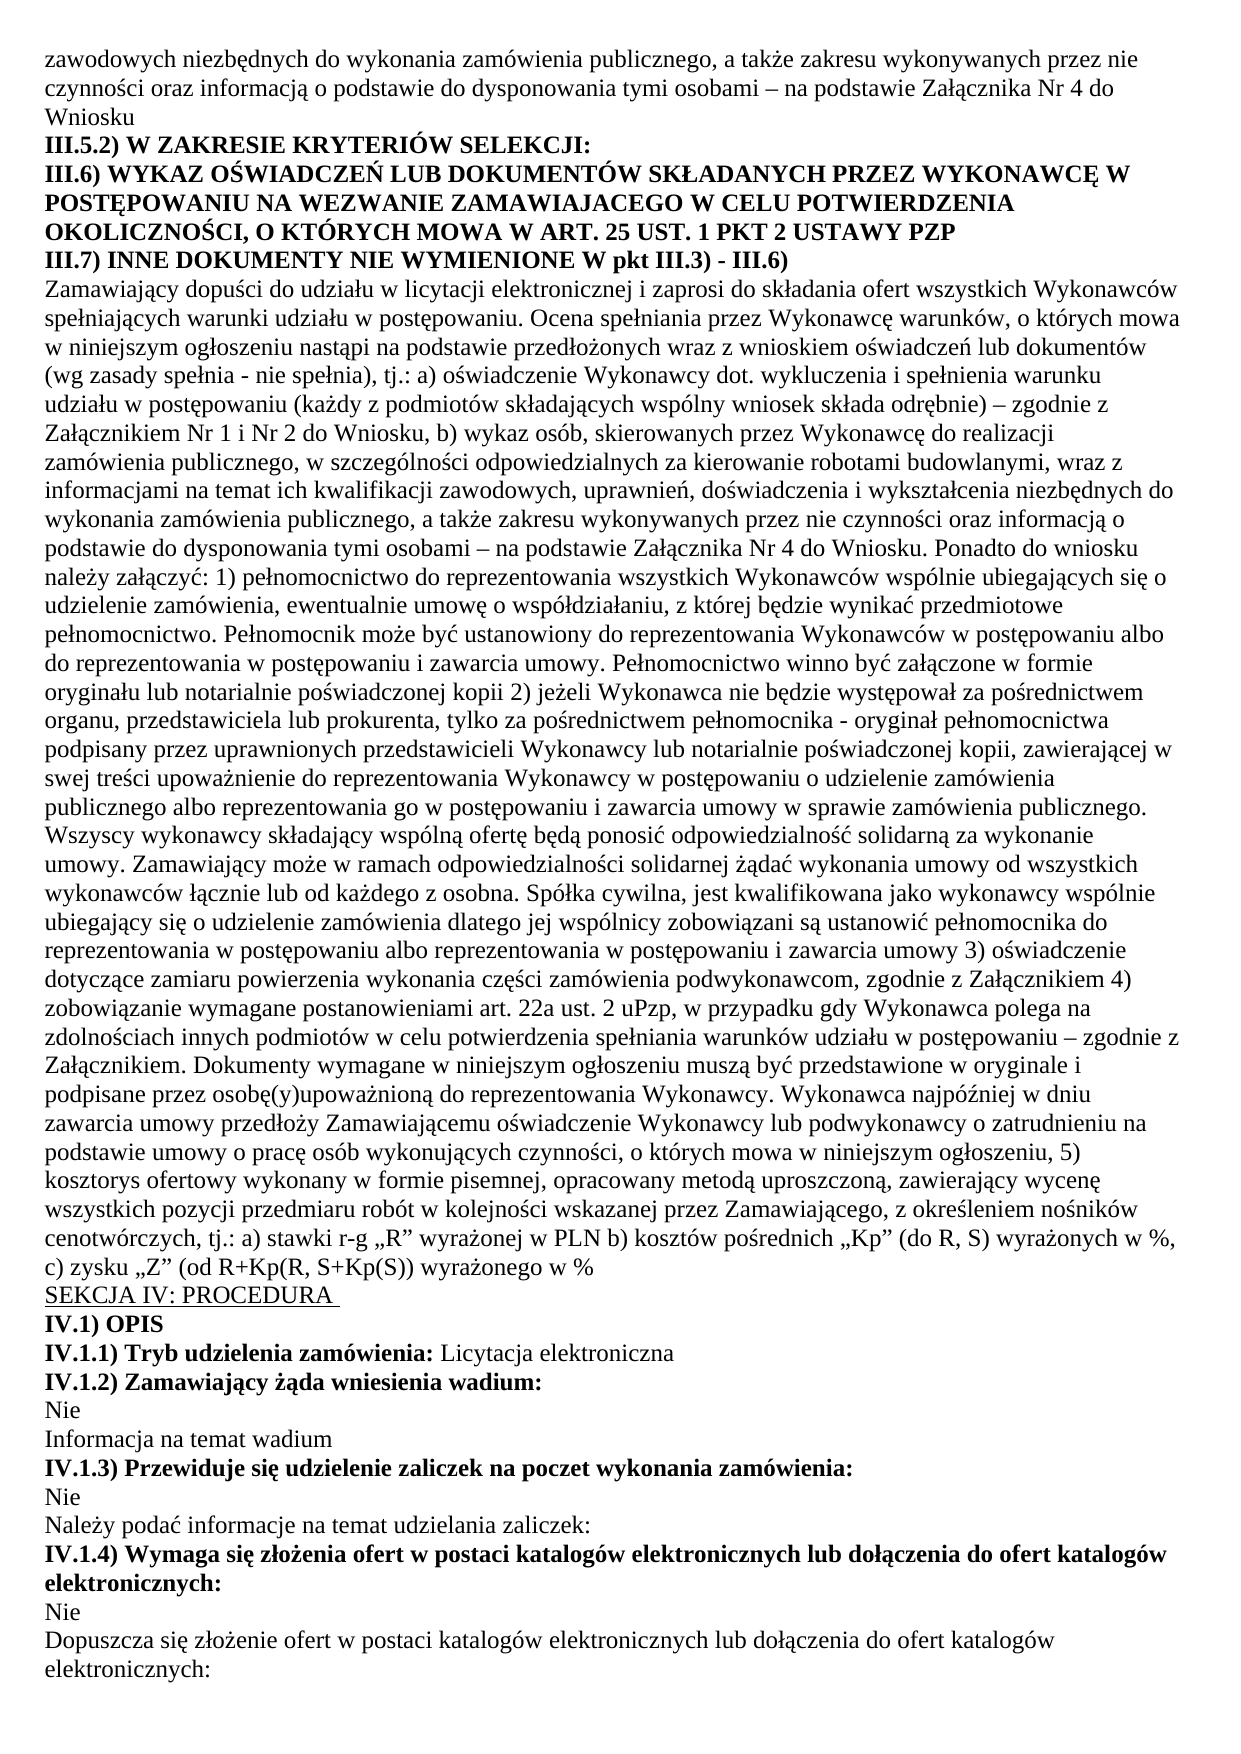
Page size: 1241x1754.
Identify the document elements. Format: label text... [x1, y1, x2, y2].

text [44, 1597, 1181, 1683]
text SEKCJA IV: PROCEDURA [44, 1281, 1181, 1309]
text Nie Należy podać informacje na temat udzielania zaliczek: IV.1.4) Wymaga się złożenia ofert w postaci katalogów elektronicznych lub dołączenia do ofert katalogów elektronicznych: [44, 1482, 1181, 1597]
text IV.1) OPIS IV.1.1) Tryb udzielenia zamówienia: Licytacja elektroniczna IV.1.2) Zamawiający żąda wniesienia wadium: [44, 1309, 1181, 1396]
text Nie Informacja na temat wadium IV.1.3) Przewiduje się udzielenie zaliczek na poczet wykonania zamówienia: [44, 1396, 1181, 1482]
text Zamawiający dopuści do udziału w licytacji elektronicznej i zaprosi do składania ofert wszystkich Wykonawców spełniających warunki udziału w postępowaniu. Ocena spełniania przez Wykonawcę warunków, o których mowa w niniejszym ogłoszeniu nastąpi na podstawie przedłożonych wraz z wnioskiem oświadczeń lub dokumentów (wg zasady spełnia - nie spełnia), tj.: a) oświadczenie Wykonawcy dot. wykluczenia i spełnienia warunku udziału w postępowaniu (każdy z podmiotów składających wspólny wniosek składa odrębnie) – zgodnie z Załącznikiem Nr 1 i Nr 2 do Wniosku, b) wykaz osób, skierowanych przez Wykonawcę do realizacji zamówienia publicznego, w szczególności odpowiedzialnych za kierowanie robotami budowlanymi, wraz z informacjami na temat ich kwalifikacji zawodowych, uprawnień, doświadczenia i wykształcenia niezbędnych do wykonania zamówienia publicznego, a także zakresu wykonywanych przez nie czynności oraz informacją o podstawie do dysponowania tymi osobami – na podstawie Załącznika Nr 4 do Wniosku. Ponadto do wniosku należy załączyć: 1) pełnomocnictwo do reprezentowania wszystkich Wykonawców wspólnie ubiegających się o udzielenie zamówienia, ewentualnie umowę o współdziałaniu, z której będzie wynikać przedmiotowe pełnomocnictwo. Pełnomocnik może być ustanowiony do reprezentowania Wykonawców w postępowaniu albo do reprezentowania w postępowaniu i zawarcia umowy. Pełnomocnictwo winno być załączone w formie oryginału lub notarialnie poświadczonej kopii 2) jeżeli Wykonawca nie będzie występował za pośrednictwem organu, przedstawiciela lub prokurenta, tylko za pośrednictwem pełnomocnika - oryginał pełnomocnictwa podpisany przez uprawnionych przedstawicieli Wykonawcy lub notarialnie poświadczonej kopii, zawierającej w swej treści upoważnienie do reprezentowania Wykonawcy w postępowaniu o udzielenie zamówienia publicznego albo reprezentowania go w postępowaniu i zawarcia umowy w sprawie zamówienia publicznego. Wszyscy wykonawcy składający wspólną ofertę będą ponosić odpowiedzialność solidarną za wykonanie umowy. Zamawiający może w ramach odpowiedzialności solidarnej żądać wykonania umowy od wszystkich wykonawców łącznie lub od każdego z osobna. Spółka cywilna, jest kwalifikowana jako wykonawcy wspólnie ubiegający się o udzielenie zamówienia dlatego jej wspólnicy zobowiązani są ustanowić pełnomocnika do reprezentowania w postępowaniu albo reprezentowania w postępowaniu i zawarcia umowy 3) oświadczenie dotyczące zamiaru powierzenia wykonania części zamówienia podwykonawcom, zgodnie z Załącznikiem 4) zobowiązanie wymagane postanowieniami art. 22a ust. 2 uPzp, w przypadku gdy Wykonawca polega na zdolnościach innych podmiotów w celu potwierdzenia spełniania warunków udziału w postępowaniu – zgodnie z Załącznikiem. Dokumenty wymagane w niniejszym ogłoszeniu muszą być przedstawione w oryginale i podpisane przez osobę(y)upoważnioną do reprezentowania Wykonawcy. Wykonawca najpóźniej w dniu zawarcia umowy przedłoży Zamawiającemu oświadczenie Wykonawcy lub podwykonawcy o zatrudnieniu na podstawie umowy o pracę osób wykonujących czynności, o których mowa w niniejszym ogłoszeniu, 5) kosztorys ofertowy wykonany w formie pisemnej, opracowany metodą uproszczoną, zawierający wycenę wszystkich pozycji przedmiaru robót w kolejności wskazanej przez Zamawiającego, z określeniem nośników cenotwórczych, tj.: a) stawki r-g „R” wyrażonej w PLN b) kosztów pośrednich „Kp” (do R, S) wyrażonych w %, c) zysku „Z” (od R+Kp(R, S+Kp(S)) wyrażonego w % [44, 274, 1181, 1281]
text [44, 44, 1181, 246]
text III.7) INNE DOKUMENTY NIE WYMIENIONE W pkt III.3) - III.6) [44, 246, 1181, 274]
